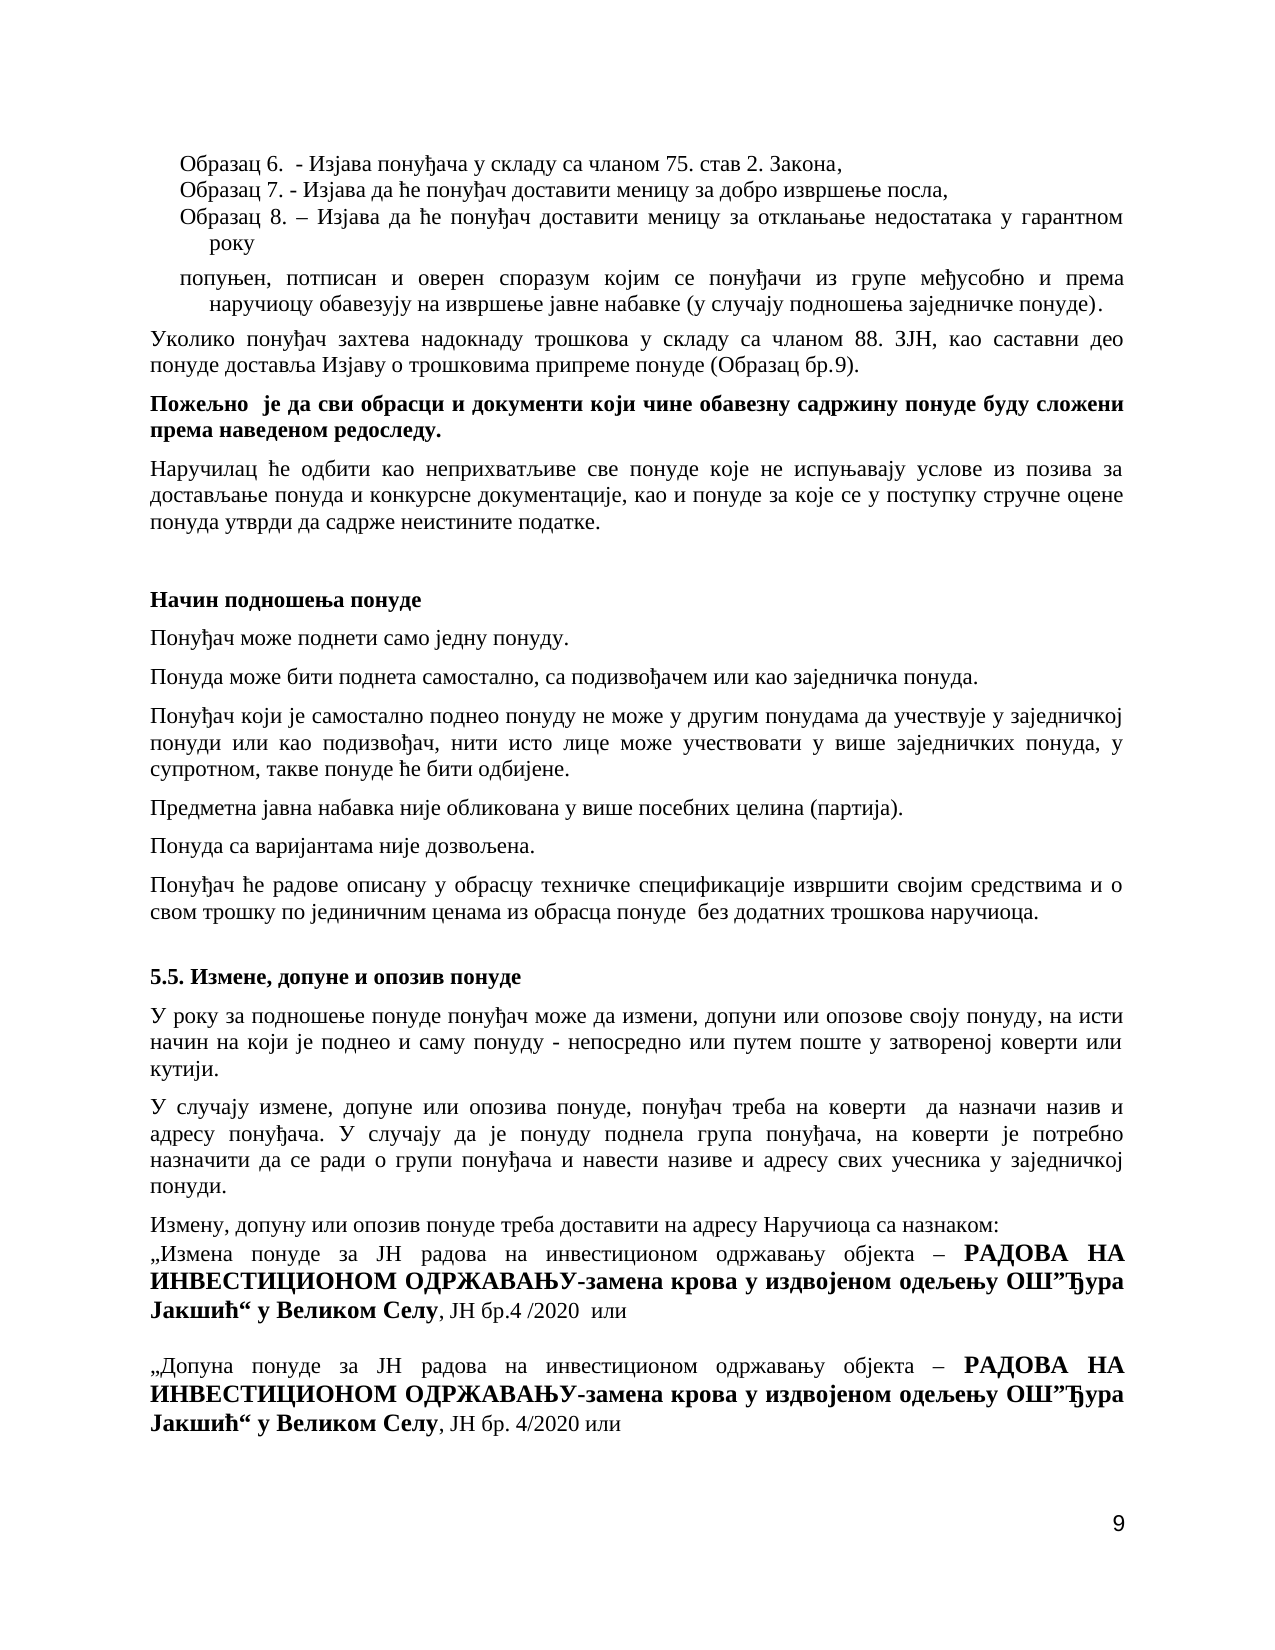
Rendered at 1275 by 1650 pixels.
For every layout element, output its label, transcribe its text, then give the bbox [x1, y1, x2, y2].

text Образац 6. - Изјава понуђача у складу са чланом 75. став 2. Закона, [179, 150, 1125, 176]
text Понуда може бити поднета самостално, са подизвођачем или као заједничка понуда. [150, 663, 1125, 690]
text Измену, допуну или опозив понуде треба доставити на адресу Наручиоца са назнаком: [150, 1211, 1125, 1238]
text Понуђач који је самостално поднео понуду не може у другим понудама да учествује у заједничкој понуди или као подизвођач, нити исто лице може учествовати у више заједничких понуда, у супротном, такве понуде ће бити одбијене. [150, 702, 1125, 781]
text Начин подношења понуде [150, 586, 1125, 612]
text Предметна јавна набавка није обликована у више посебних целина (партија). [150, 794, 1125, 820]
text У случају измене, допуне или опозива понуде, понуђач треба на коверти да назначи назив и адресу понуђача. У случају да је понуду поднела група понуђача, на коверти је потребно назначити да се ради о групи понуђача и навести називе и адресу свих учесника у заједничкој понуди. [150, 1093, 1125, 1199]
text Понуђач ће радове описану у обрасцу техничке спецификације извршити својим средствима и о свом трошку по јединичним ценама из обрасца понуде без додатних трошкова наручиоца. [150, 871, 1125, 924]
text Образац 8. – Изјава да ће понуђач доставити меницу за отклањање недостатака у гарантном року [179, 203, 1125, 255]
text Понуђач може поднети само једну понуду. [150, 624, 1125, 651]
text „Измена понуде за ЈН радова на инвестиционом одржавању објекта – РАДОВА НА ИНВЕСТИЦИОНОМ ОДРЖАВАЊУ-замена крова у издвојеном одељењу ОШ”Ђура Јакшић“ у Великом Селу, ЈН бр.4 /2020 или [150, 1238, 1125, 1324]
text Уколико понуђач захтева надокнаду трошкова у складу са чланом 88. ЗЈН, као саставни део понуде доставља Изјаву о трошковима припреме понуде (Образац бр.9). [150, 325, 1125, 377]
text попуњен, потписан и оверен споразум којим се понуђачи из групе међусобно и према наручиоцу обавезују на извршење јавне набавке (у случају подношења заједничке понуде). [179, 264, 1125, 316]
text „Допуна понуде за ЈН радова на инвестиционом одржавању објекта – РАДОВА НА ИНВЕСТИЦИОНОМ ОДРЖАВАЊУ-замена крова у издвојеном одељењу ОШ”Ђура Јакшић“ у Великом Селу, ЈН бр. 4/2020 или [150, 1350, 1125, 1437]
text Наручилац ће одбити као неприхватљиве све понуде које не испуњавају услове из позива за достављање понуда и конкурсне документације, као и понуде за које се у поступку стручне оцене понуда утврди да садрже неистините податке. [150, 455, 1125, 534]
text Пожељно је да сви обрасци и документи који чине обавезну садржину понуде буду сложени према наведеном редоследу. [150, 390, 1125, 443]
text 5.5. Измене, допуне и опозив понуде [150, 963, 1125, 989]
text У року за подношење понуде понуђач може да измени, допуни или опозове своју понуду, на исти начин на који је поднео и саму понуду - непосредно или путем поште у затвореној коверти или кутији. [150, 1002, 1125, 1081]
text Образац 7. - Изјава да ће понуђач доставити меницу за добро извршење посла, [179, 176, 1125, 203]
text Понуда са варијантама није дозвољена. [150, 833, 1125, 859]
